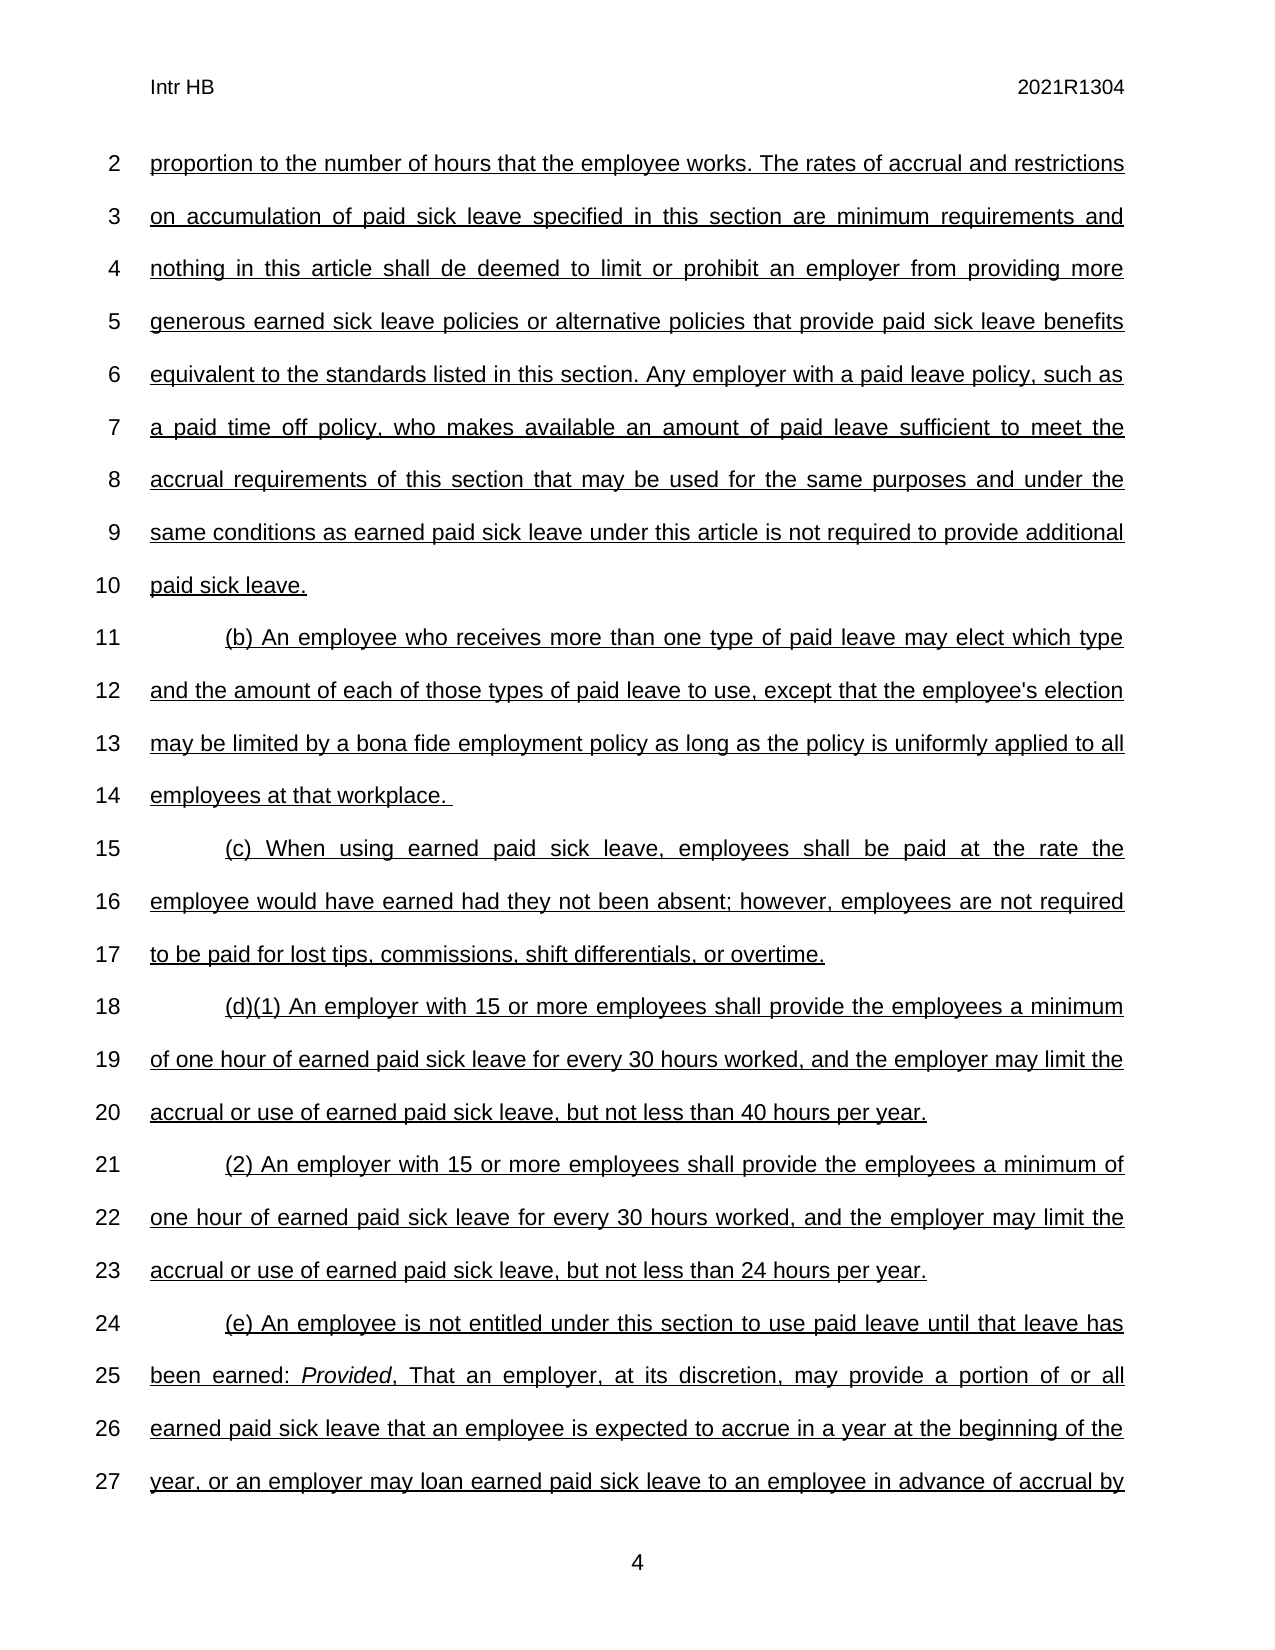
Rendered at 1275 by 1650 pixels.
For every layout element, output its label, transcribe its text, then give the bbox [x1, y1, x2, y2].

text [150, 1386, 1125, 1490]
text (2) An employer with 15 or more employees shall provide the employees a minimum of one hour of earned paid sick leave for every 30 hours worked, and the employer may limit the accrual or use of earned paid sick leave, but not less than 24 hours per year. [150, 1228, 1125, 1283]
text (b) An employee who receives more than one type of paid leave may elect which type and the amount of each of those types of paid leave to use, except that the employee's election may be limited by a bona fide employment policy as long as the policy is uniformly applied to all employees at that workplace. [150, 754, 1125, 809]
text (b) An employee who receives more than one type of paid leave may elect which type and the amount of each of those types of paid leave to use, except that the employee's election may be limited by a bona fide employment policy as long as the policy is uniformly applied to all employees at that workplace. [150, 624, 1125, 753]
text (2) An employer with 15 or more employees shall provide the employees a minimum of one hour of earned paid sick leave for every 30 hours worked, and the employer may limit the accrual or use of earned paid sick leave, but not less than 24 hours per year. [150, 1151, 1125, 1227]
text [150, 150, 1125, 173]
text (c) When using earned paid sick leave, employees shall be paid at the rate the employee would have earned had they not been absent; however, employees are not required to be paid for lost tips, commissions, shift differentials, or overtime. [150, 835, 1125, 911]
text (d)(1) An employer with 15 or more employees shall provide the employees a minimum of one hour of earned paid sick leave for every 30 hours worked, and the employer may limit the accrual or use of earned paid sick leave, but not less than 40 hours per year. [150, 993, 1125, 1125]
text (c) When using earned paid sick leave, employees shall be paid at the rate the employee would have earned had they not been absent; however, employees are not required to be paid for lost tips, commissions, shift differentials, or overtime. [150, 912, 1125, 967]
